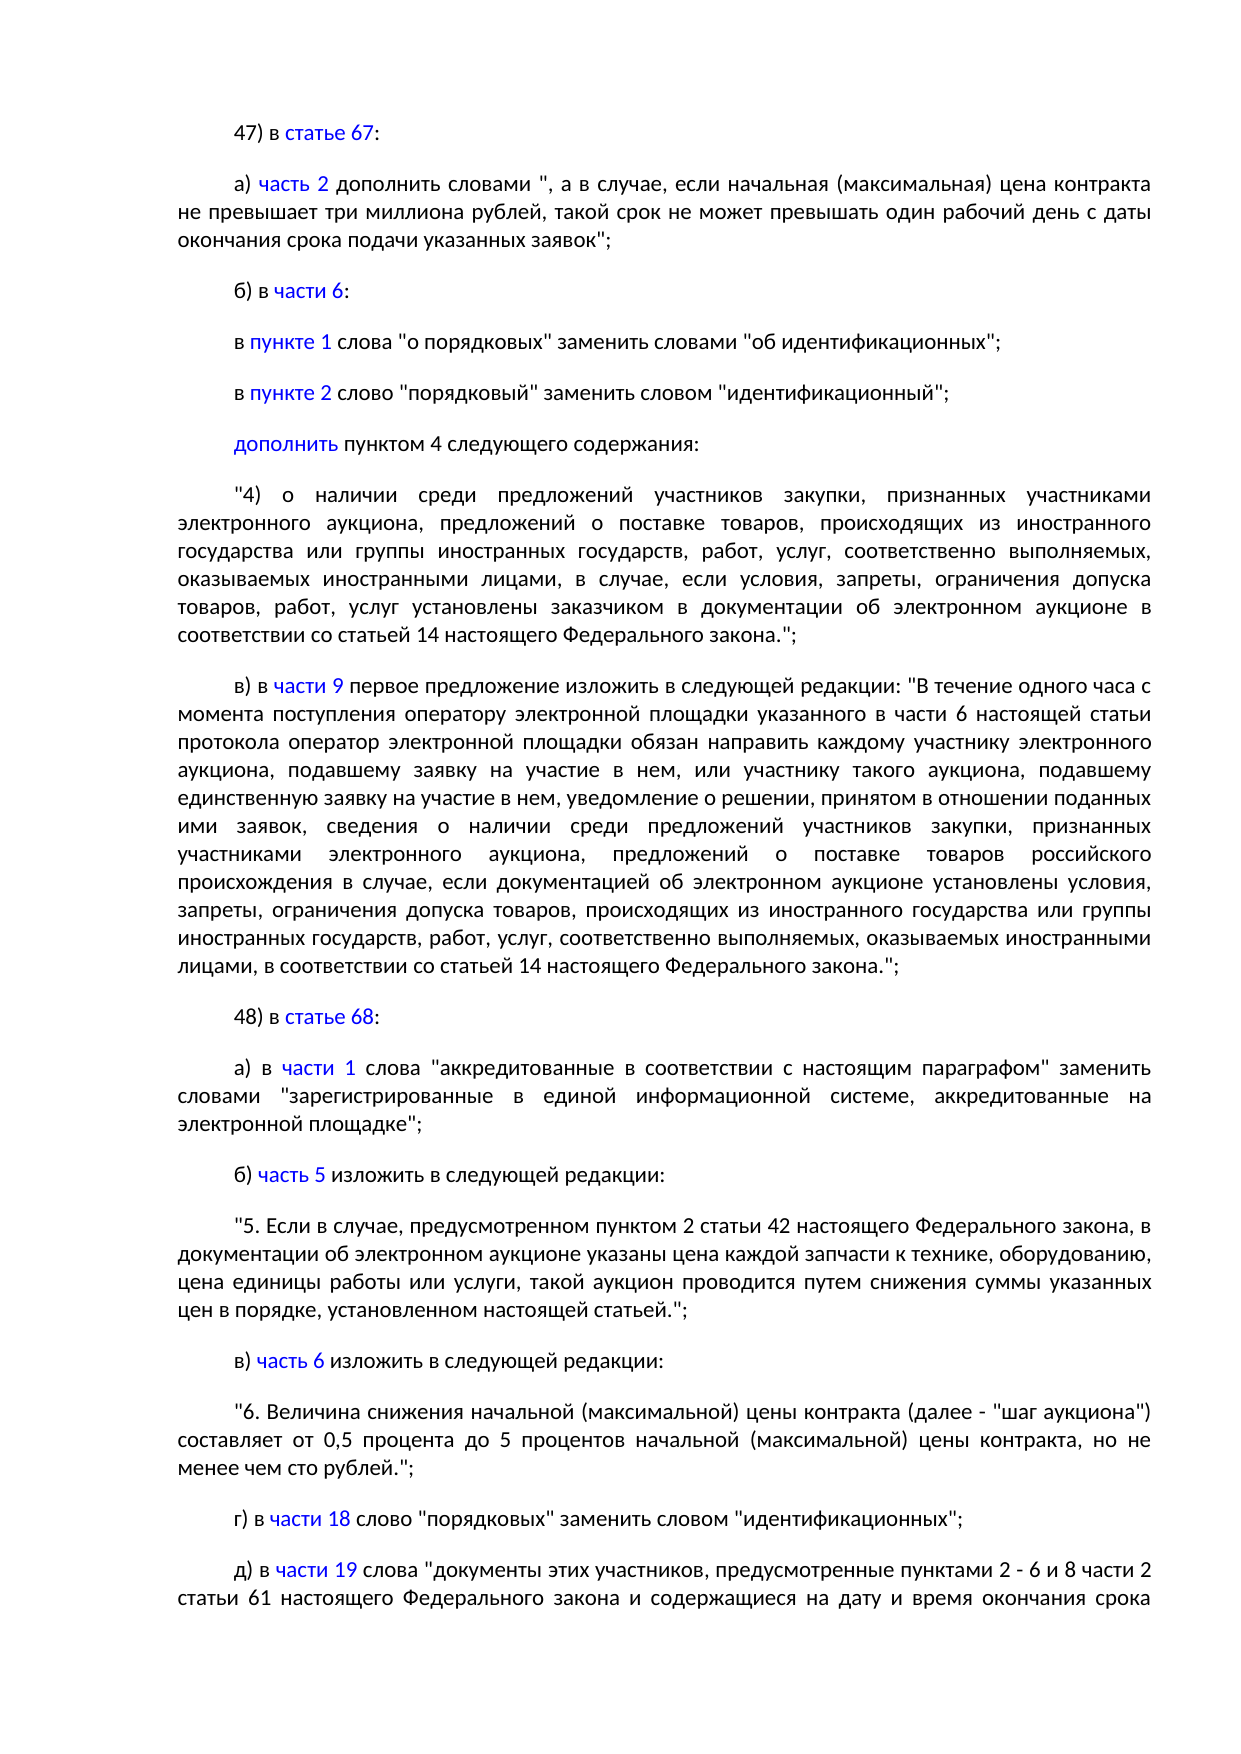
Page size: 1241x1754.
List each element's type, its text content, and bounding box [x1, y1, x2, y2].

text а) в части 1 слова "аккредитованные в соответствии с настоящим параграфом" заменить словами "зарегистрированные в единой информационной системе, аккредитованные на электронной площадке"; [177, 1053, 1152, 1137]
text в) часть 6 изложить в следующей редакции: [177, 1346, 1152, 1374]
text "5. Если в случае, предусмотренном пунктом 2 статьи 42 настоящего Федерального закона, в документации об электронном аукционе указаны цена каждой запчасти к технике, оборудованию, цена единицы работы или услуги, такой аукцион проводится путем снижения суммы указанных цен в порядке, установленном настоящей статьей."; [177, 1211, 1152, 1323]
text "4) о наличии среди предложений участников закупки, признанных участниками электронного аукциона, предложений о поставке товаров, происходящих из иностранного государства или группы иностранных государств, работ, услуг, соответственно выполняемых, оказываемых иностранными лицами, в случае, если условия, запреты, ограничения допуска товаров, работ, услуг установлены заказчиком в документации об электронном аукционе в соответствии со статьей 14 настоящего Федерального закона."; [177, 480, 1152, 648]
text г) в части 18 слово "порядковых" заменить словом "идентификационных"; [177, 1504, 1152, 1532]
text в) в части 9 первое предложение изложить в следующей редакции: "В течение одного часа с момента поступления оператору электронной площадки указанного в части 6 настоящей статьи протокола оператор электронной площадки обязан направить каждому участнику электронного аукциона, подавшему заявку на участие в нем, или участнику такого аукциона, подавшему единственную заявку на участие в нем, уведомление о решении, принятом в отношении поданных ими заявок, сведения о наличии среди предложений участников закупки, признанных участниками электронного аукциона, предложений о поставке товаров российского происхождения в случае, если документацией об электронном аукционе установлены условия, запреты, ограничения допуска товаров, происходящих из иностранного государства или группы иностранных государств, работ, услуг, соответственно выполняемых, оказываемых иностранными лицами, в соответствии со статьей 14 настоящего Федерального закона."; [177, 671, 1152, 979]
text а) часть 2 дополнить словами ", а в случае, если начальная (максимальная) цена контракта не превышает три миллиона рублей, такой срок не может превышать один рабочий день с даты окончания срока подачи указанных заявок"; [177, 169, 1152, 253]
text 48) в статье 68: [177, 1002, 1152, 1030]
text б) в части 6: [177, 276, 1152, 304]
text дополнить пунктом 4 следующего содержания: [177, 429, 1152, 457]
text в пункте 1 слова "о порядковых" заменить словами "об идентификационных"; [177, 327, 1152, 355]
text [177, 1555, 1152, 1611]
text в пункте 2 слово "порядковый" заменить словом "идентификационный"; [177, 378, 1152, 406]
text 47) в статье 67: [177, 118, 1152, 146]
text "6. Величина снижения начальной (максимальной) цены контракта (далее - "шаг аукциона") составляет от 0,5 процента до 5 процентов начальной (максимальной) цены контракта, но не менее чем сто рублей."; [177, 1397, 1152, 1481]
text б) часть 5 изложить в следующей редакции: [177, 1160, 1152, 1188]
